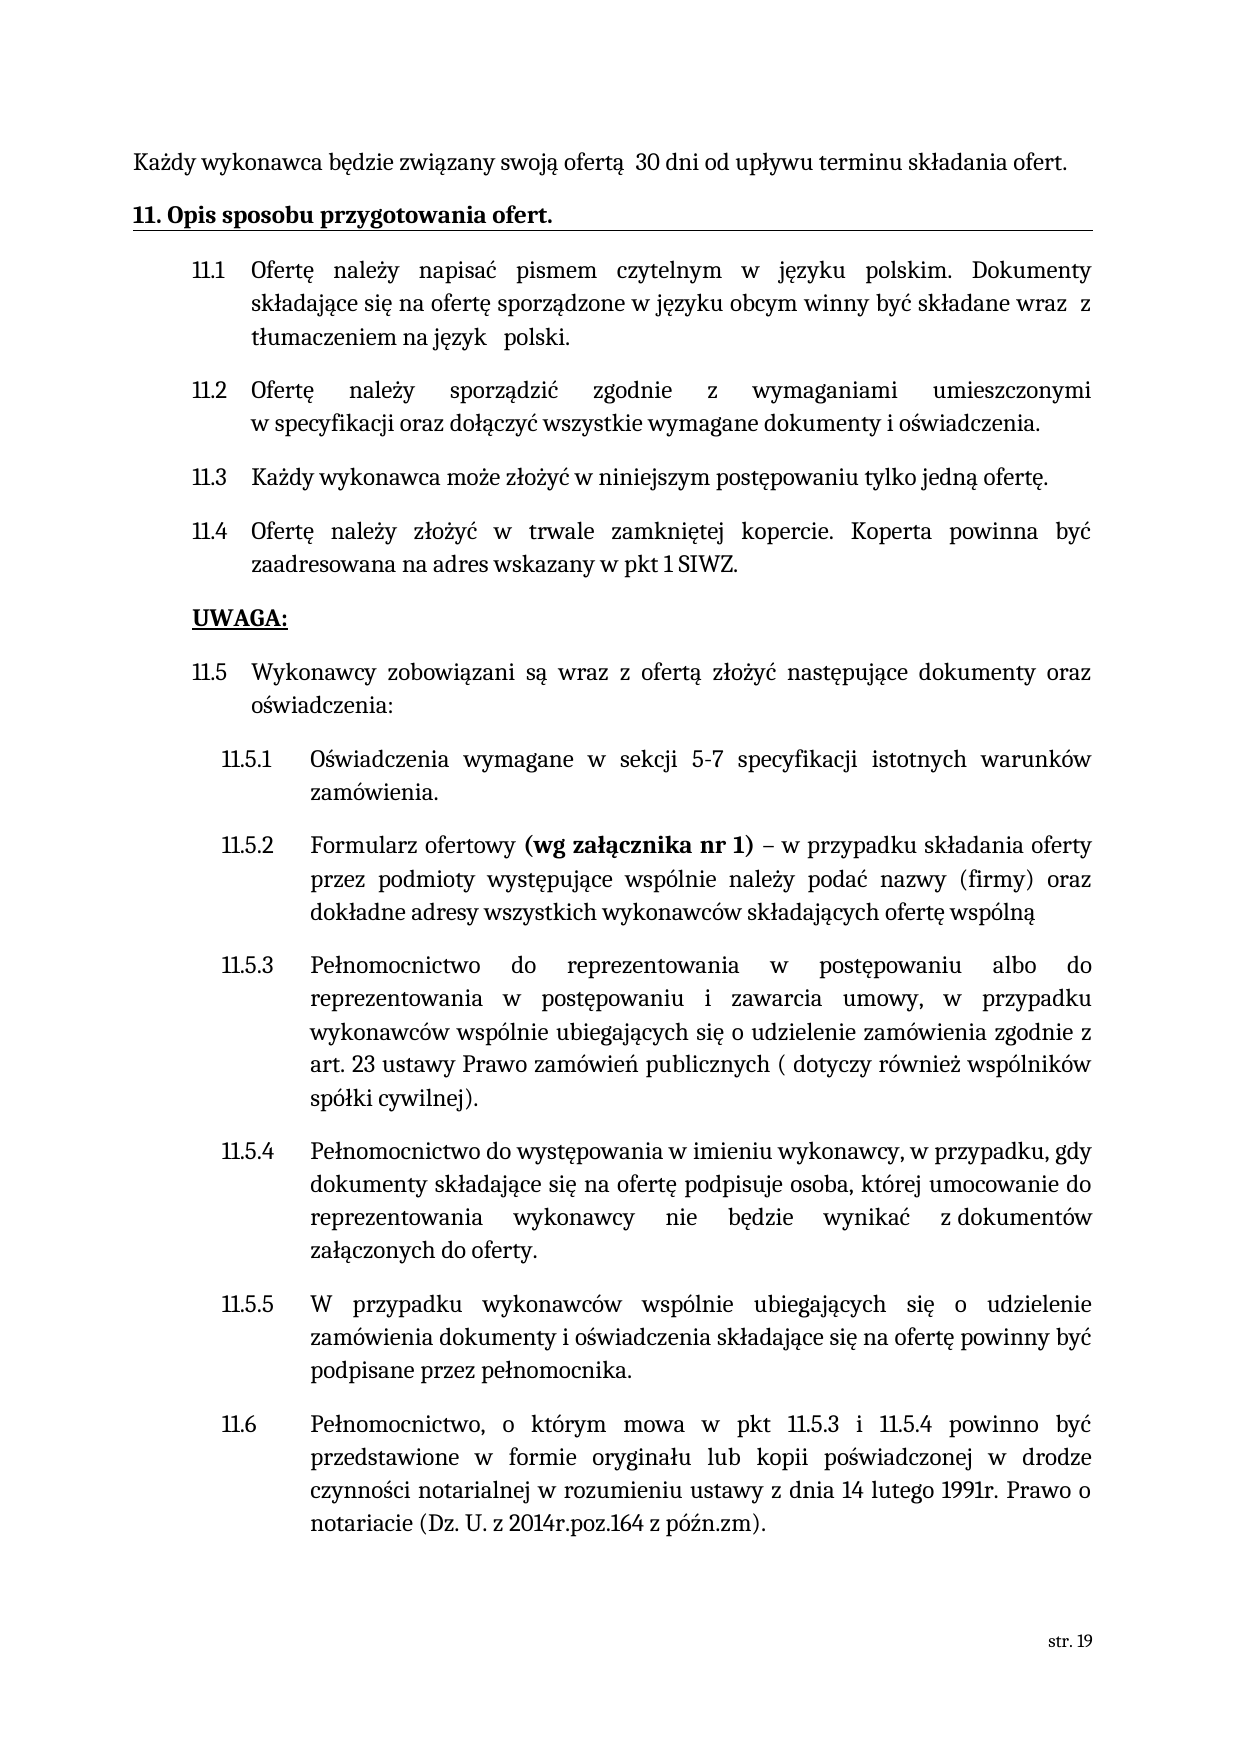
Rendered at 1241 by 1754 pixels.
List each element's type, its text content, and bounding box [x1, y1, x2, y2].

text 11. Opis sposobu przygotowania ofert. [133, 201, 1093, 230]
text 11.6 Pełnomocnictwo, o którym mowa w pkt 11.5.3 i 11.5.4 powinno być przedstawione w formie oryginału lub kopii poświadczonej w drodze czynności notarialnej w rozumieniu ustawy z dnia 14 lutego 1991r. Prawo o notariacie (Dz. U. z 2014r.poz.164 z późn.zm). [222, 1410, 1093, 1538]
text 11.5 Wykonawcy zobowiązani są wraz z ofertą złożyć następujące dokumenty oraz oświadczenia: [192, 658, 1093, 719]
text 11.5.3 Pełnomocnictwo do reprezentowania w postępowaniu albo do reprezentowania w postępowaniu i zawarcia umowy, w przypadku wykonawców wspólnie ubiegających się o udzielenie zamówienia zgodnie z art. 23 ustawy Prawo zamówień publicznych ( dotyczy również wspólników spółki cywilnej). [222, 951, 1093, 1112]
text 11.3 Każdy wykonawca może złożyć w niniejszym postępowaniu tylko jedną ofertę. [192, 463, 1093, 492]
text Każdy wykonawca będzie związany swoją ofertą 30 dni od upływu terminu składania ofert. [133, 148, 1093, 176]
text 11.4 Ofertę należy złożyć w trwale zamkniętej kopercie. Koperta powinna być zaadresowana na adres wskazany w pkt 1 SIWZ. [192, 517, 1093, 579]
text UWAGA: [192, 604, 1093, 633]
text 11.5.1 Oświadczenia wymagane w sekcji 5-7 specyfikacji istotnych warunków zamówienia. [222, 744, 1093, 806]
text 11.5.4 Pełnomocnictwo do występowania w imieniu wykonawcy, w przypadku, gdy dokumenty składające się na ofertę podpisuje osoba, której umocowanie do reprezentowania wykonawcy nie będzie wynikać z dokumentów załączonych do oferty. [222, 1137, 1093, 1265]
text 11.2 Ofertę należy sporządzić zgodnie z wymaganiami umieszczonymi w specyfikacji oraz dołączyć wszystkie wymagane dokumenty i oświadczenia. [192, 376, 1093, 438]
text 11.5.5 W przypadku wykonawców wspólnie ubiegających się o udzielenie zamówienia dokumenty i oświadczenia składające się na ofertę powinny być podpisane przez pełnomocnika. [222, 1290, 1093, 1385]
text 11.1 Ofertę należy napisać pismem czytelnym w języku polskim. Dokumenty składające się na ofertę sporządzone w języku obcym winny być składane wraz z tłumaczeniem na język polski. [192, 256, 1093, 351]
text 11.5.2 Formularz ofertowy (wg załącznika nr 1) – w przypadku składania oferty przez podmioty występujące wspólnie należy podać nazwy (firmy) oraz dokładne adresy wszystkich wykonawców składających ofertę wspólną [222, 831, 1093, 926]
